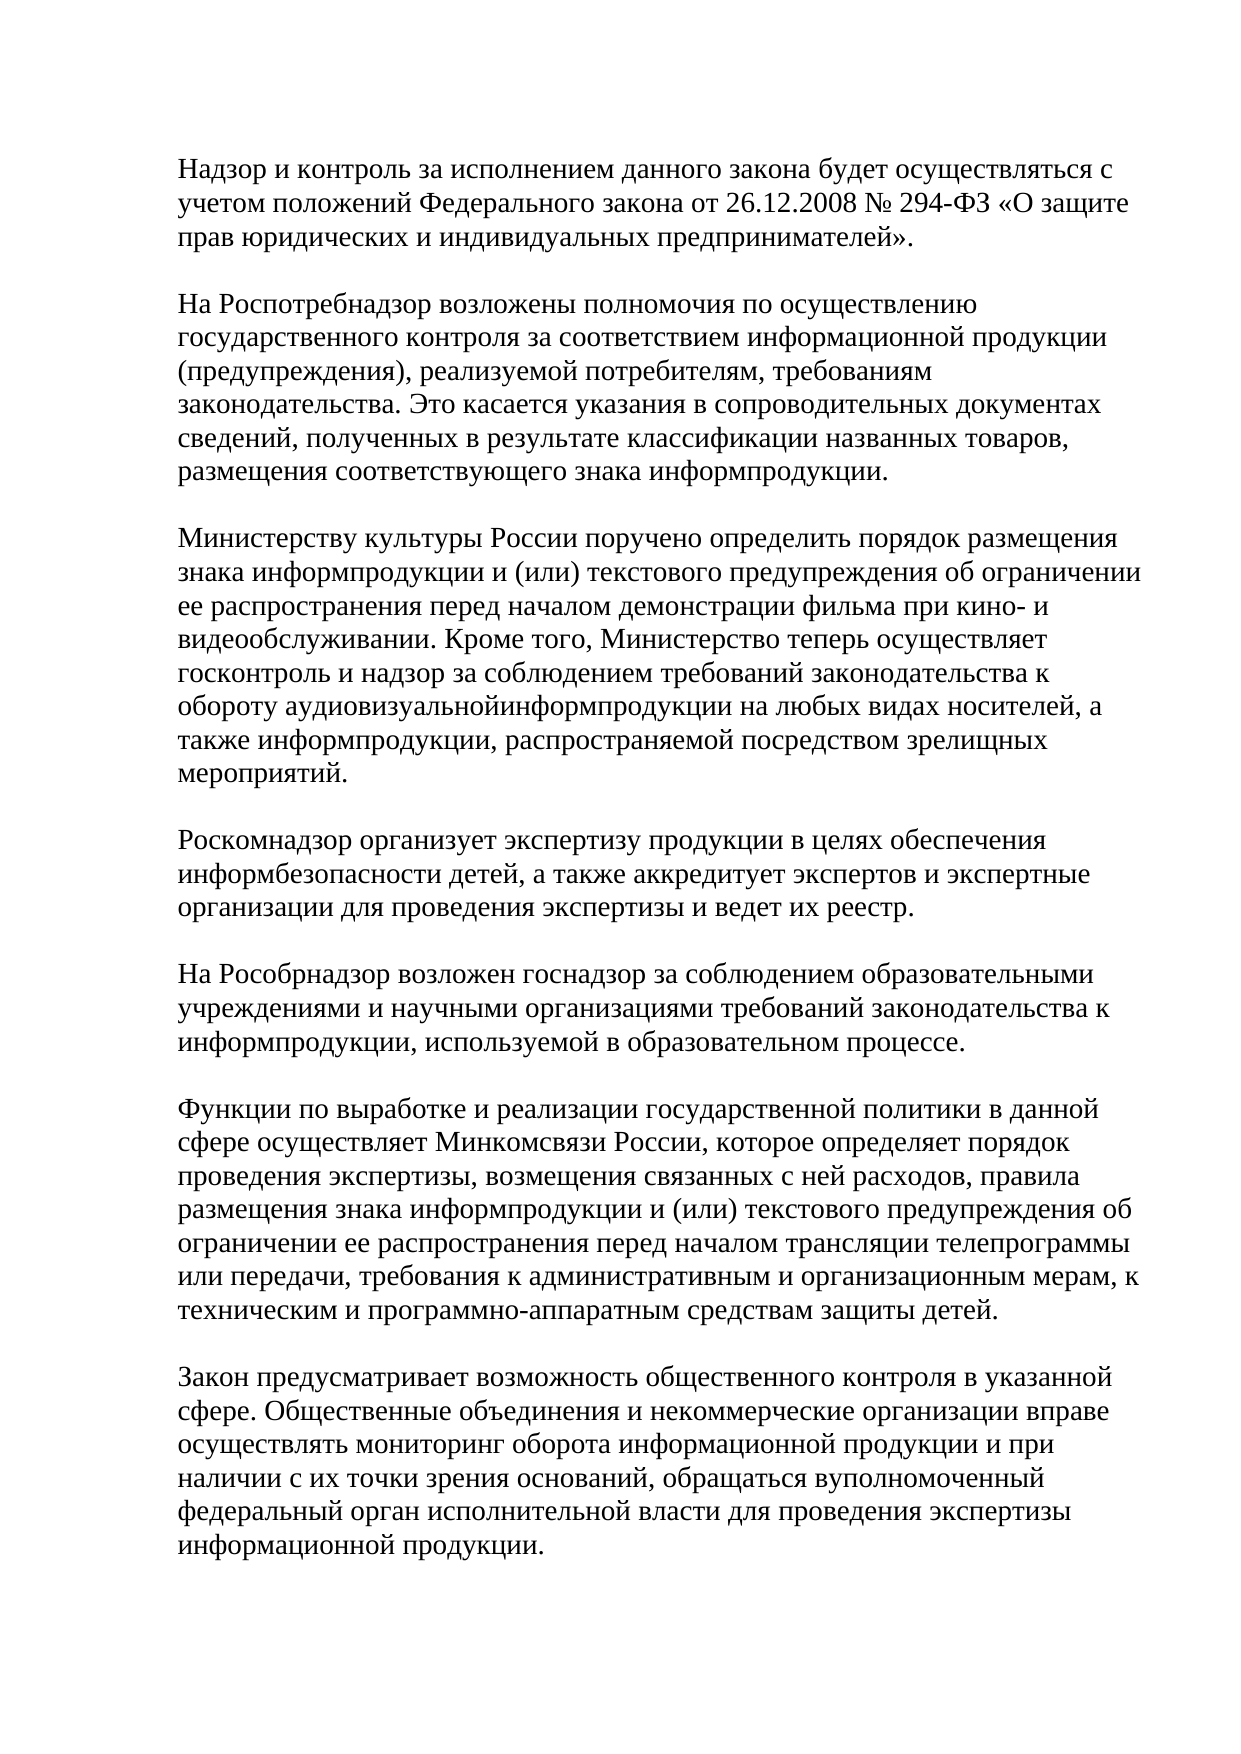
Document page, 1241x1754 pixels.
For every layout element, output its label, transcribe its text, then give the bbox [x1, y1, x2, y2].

text На Рособрнадзор возложен госнадзор за соблюдением образовательными учреждениями и научными организациями требований законодательства к информпродукции, используемой в образовательном процессе. [177, 957, 1152, 1057]
text Функции по выработке и реализации государственной политики в данной сфере осуществляет Минкомсвязи России, которое определяет порядок проведения экспертизы, возмещения связанных с ней расходов, правила размещения знака информпродукции и (или) текстового предупреждения об ограничении ее распространения перед началом трансляции телепрограммы или передачи, требования к административным и организационным мерам, к техническим и программно-аппаратным средствам защиты детей. [177, 1091, 1152, 1326]
text На Роспотребнадзор возложены полномочия по осуществлению государственного контроля за соответствием информационной продукции (предупреждения), реализуемой потребителям, требованиям законодательства. Это касается указания в сопроводительных документах сведений, полученных в результате классификации названных товаров, размещения соответствующего знака информпродукции. [177, 286, 1152, 487]
text Надзор и контроль за исполнением данного закона будет осуществляться с учетом положений Федерального закона от 26.12.2008 № 294-ФЗ «О защите прав юридических и индивидуальных предпринимателей». [177, 152, 1152, 252]
text Министерству культуры России поручено определить порядок размещения знака информпродукции и (или) текстового предупреждения об ограничении ее распространения перед началом демонстрации фильма при кино- и видеообслуживании. Кроме того, Министерство теперь осуществляет госконтроль и надзор за соблюдением требований законодательства к обороту аудиовизуальнойинформпродукции на любых видах носителей, а также информпродукции, распространяемой посредством зрелищных мероприятий. [177, 521, 1152, 789]
text Роскомнадзор организует экспертизу продукции в целях обеспечения информбезопасности детей, а также аккредитует экспертов и экспертные организации для проведения экспертизы и ведет их реестр. [177, 822, 1152, 923]
text Закон предусматривает возможность общественного контроля в указанной сфере. Общественные объединения и некоммерческие организации вправе осуществлять мониторинг оборота информационной продукции и при наличии с их точки зрения оснований, обращаться вуполномоченный федеральный орган исполнительной власти для проведения экспертизы информационной продукции. [177, 1359, 1152, 1560]
